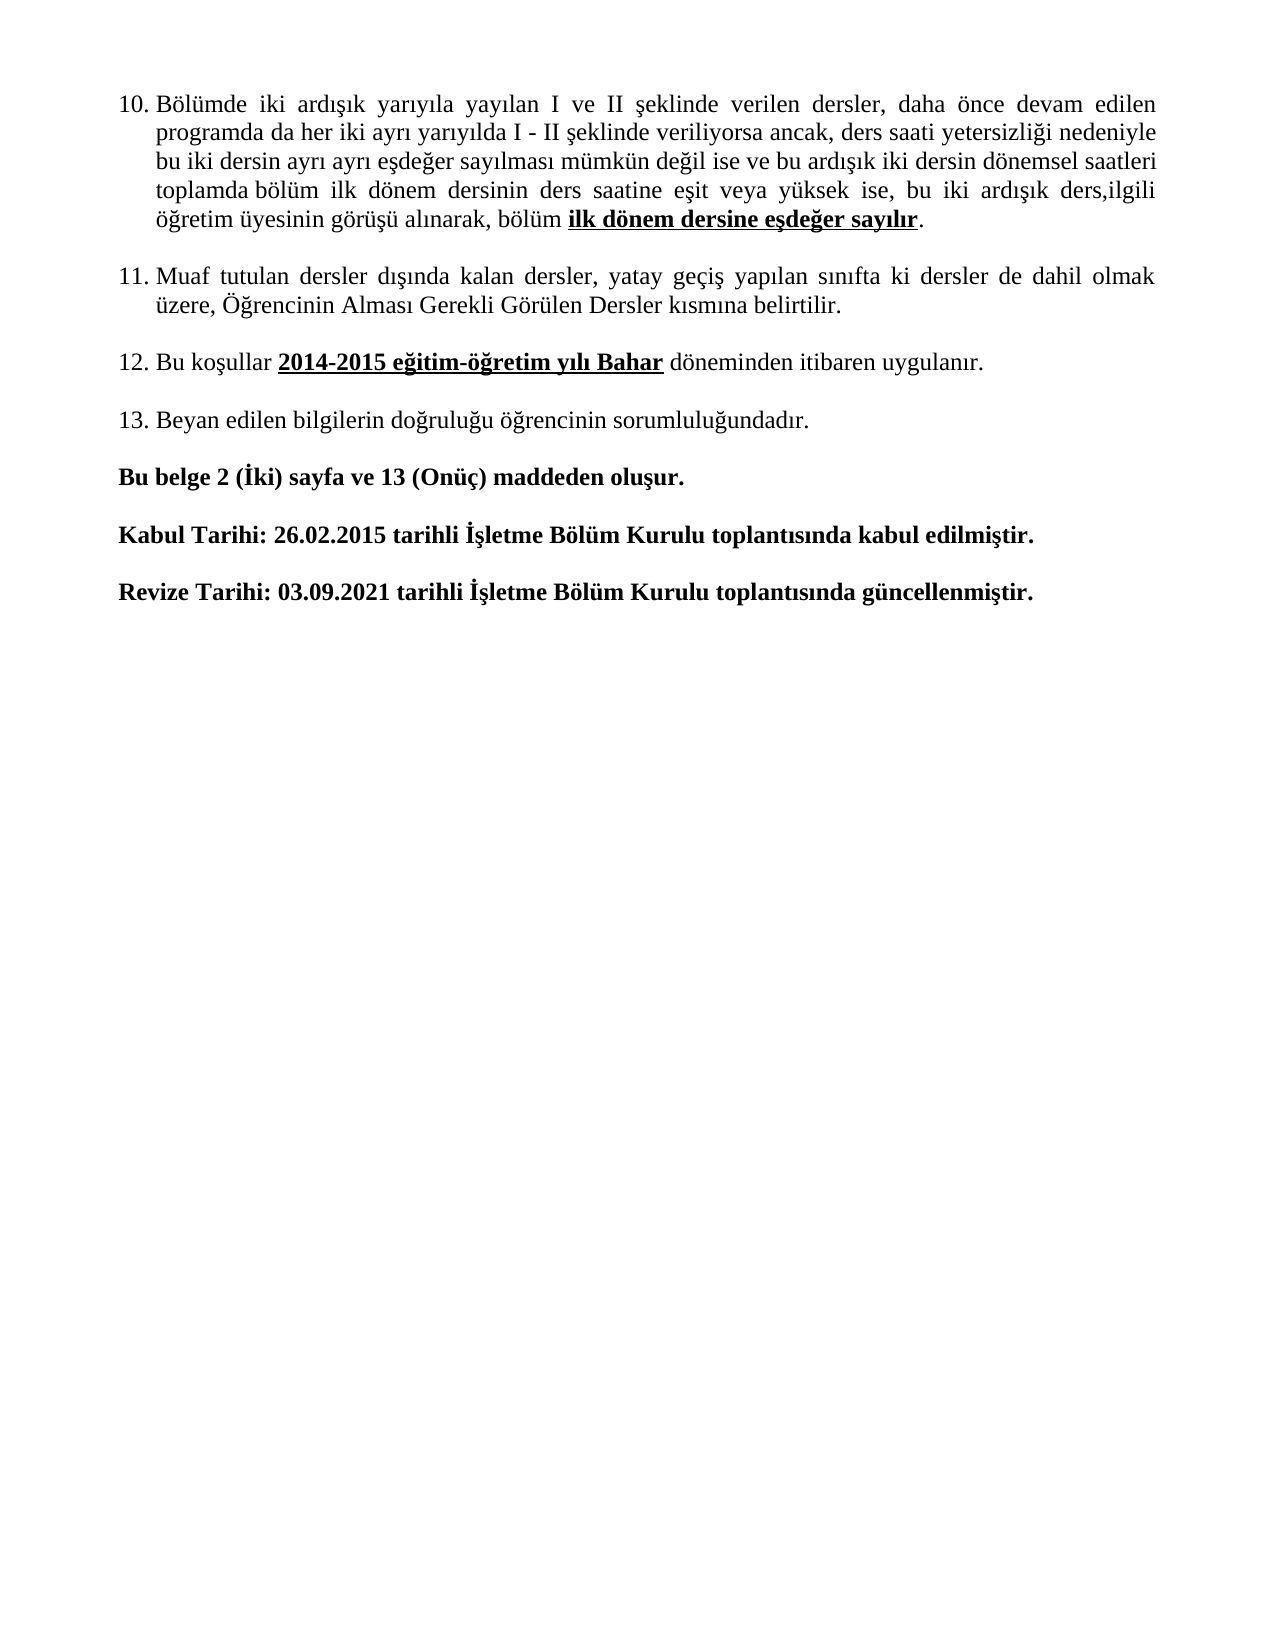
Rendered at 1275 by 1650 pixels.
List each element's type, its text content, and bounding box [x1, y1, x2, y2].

text Revize Tarihi: 03.09.2021 tarihli İşletme Bölüm Kurulu toplantısında güncellenmiştir. [118, 577, 1157, 606]
list Beyan edilen bilgilerin doğruluğu öğrencinin sorumluluğundadır. [118, 405, 1157, 434]
list Muaf tutulan dersler dışında kalan dersler, yatay geçiş yapılan sınıfta ki dersler de dahil olmak üzere, Öğrencinin Alması Gerekli Görülen Dersler kısmına belirtilir. [118, 261, 1157, 319]
text Bu belge 2 (İki) sayfa ve 13 (Onüç) maddeden oluşur. [118, 462, 1157, 491]
text Kabul Tarihi: 26.02.2015 tarihli İşletme Bölüm Kurulu toplantısında kabul edilmiştir. [118, 520, 1157, 549]
list Bölümde iki ardışık yarıyıla yayılan I ve II şeklinde verilen dersler, daha önce devam edilen programda da her iki ayrı yarıyılda I - II şeklinde veriliyorsa ancak, ders saati yetersizliği nedeniyle bu iki dersin ayrı ayrı eşdeğer sayılması mümkün değil ise ve bu ardışık iki dersin dönemsel saatleri toplamda bölüm ilk dönem dersinin ders saatine eşit veya yüksek ise, bu iki ardışık ders,ilgili öğretim üyesinin görüşü alınarak, bölüm ilk dönem dersine eşdeğer sayılır. [118, 89, 1157, 232]
list Bu koşullar 2014-2015 eğitim-öğretim yılı Bahar döneminden itibaren uygulanır. [118, 347, 1157, 376]
